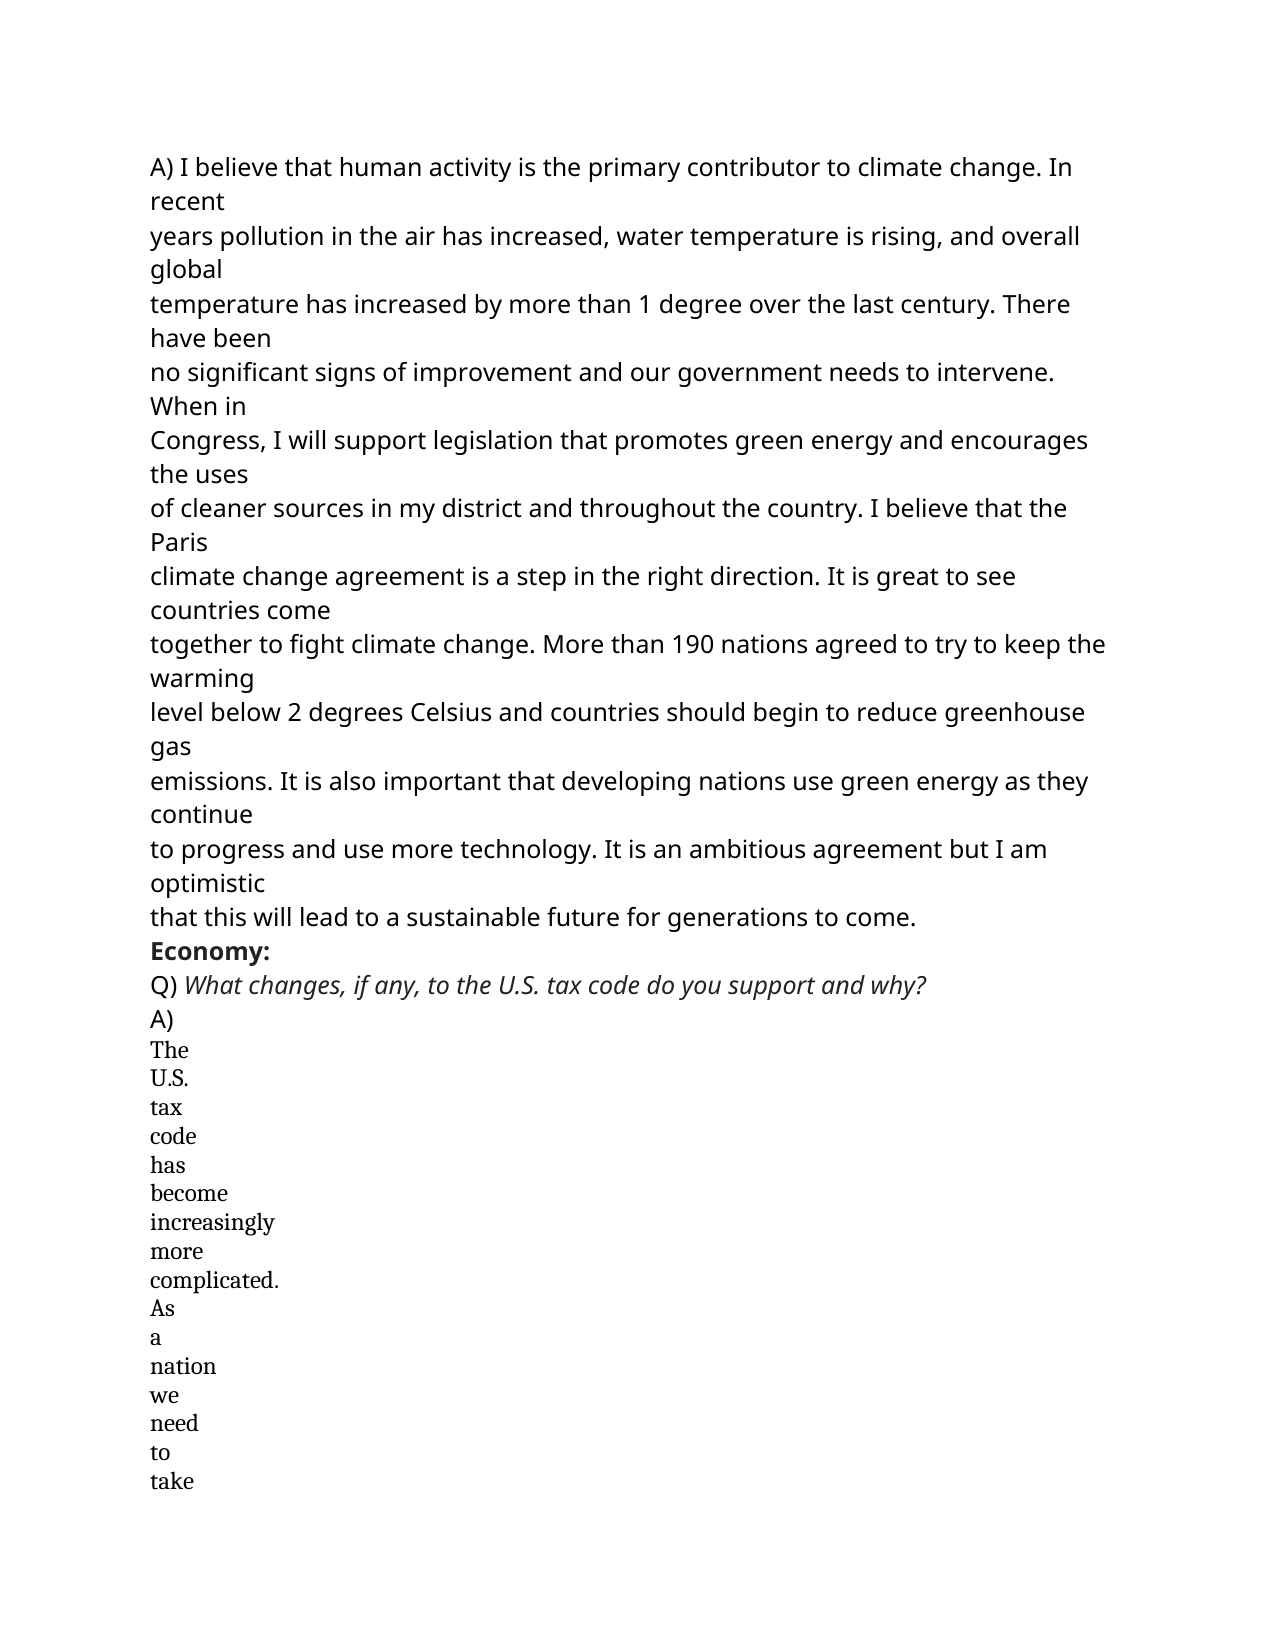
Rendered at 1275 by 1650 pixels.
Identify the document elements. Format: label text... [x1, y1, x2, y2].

text emissions. It is also important that developing nations use green energy as they continue [150, 763, 1125, 831]
text no significant signs of improvement and our government needs to intervene. When in [150, 354, 1125, 422]
text climate change agreement is a step in the right direction. It is great to see countries come [150, 559, 1125, 627]
text Economy: [150, 933, 1125, 967]
text to [150, 1438, 1125, 1467]
text nation [150, 1352, 1125, 1381]
text As [150, 1294, 1125, 1323]
text complicated. [150, 1266, 1125, 1294]
text The [150, 1036, 1125, 1064]
text level below 2 degrees Celsius and countries should begin to reduce greenhouse gas [150, 695, 1125, 763]
text Q) What changes, if any, to the U.S. tax code do you support and why? [150, 967, 1125, 1002]
text code [150, 1122, 1125, 1151]
text has [150, 1151, 1125, 1179]
text temperature has increased by more than 1 degree over the last century. There have been [150, 286, 1125, 354]
text A) I believe that human activity is the primary contributor to climate change. In recent [150, 150, 1125, 218]
text together to fight climate change. More than 190 nations agreed to try to keep the warming [150, 627, 1125, 695]
text U.S. [150, 1064, 1125, 1093]
text we [150, 1381, 1125, 1409]
text that this will lead to a sustainable future for generations to come. [150, 899, 1125, 933]
text become [150, 1179, 1125, 1208]
text Congress, I will support legislation that promotes green energy and encourages the uses [150, 422, 1125, 491]
text A) [150, 1002, 1125, 1036]
text more [150, 1237, 1125, 1266]
text need [150, 1409, 1125, 1438]
text tax [150, 1093, 1125, 1122]
text take [150, 1467, 1125, 1496]
text years pollution in the air has increased, water temperature is rising, and overall global [150, 218, 1125, 286]
text a [150, 1323, 1125, 1352]
text to progress and use more technology. It is an ambitious agreement but I am optimistic [150, 831, 1125, 899]
text of cleaner sources in my district and throughout the country. I believe that the Paris [150, 491, 1125, 559]
text increasingly [150, 1208, 1125, 1237]
